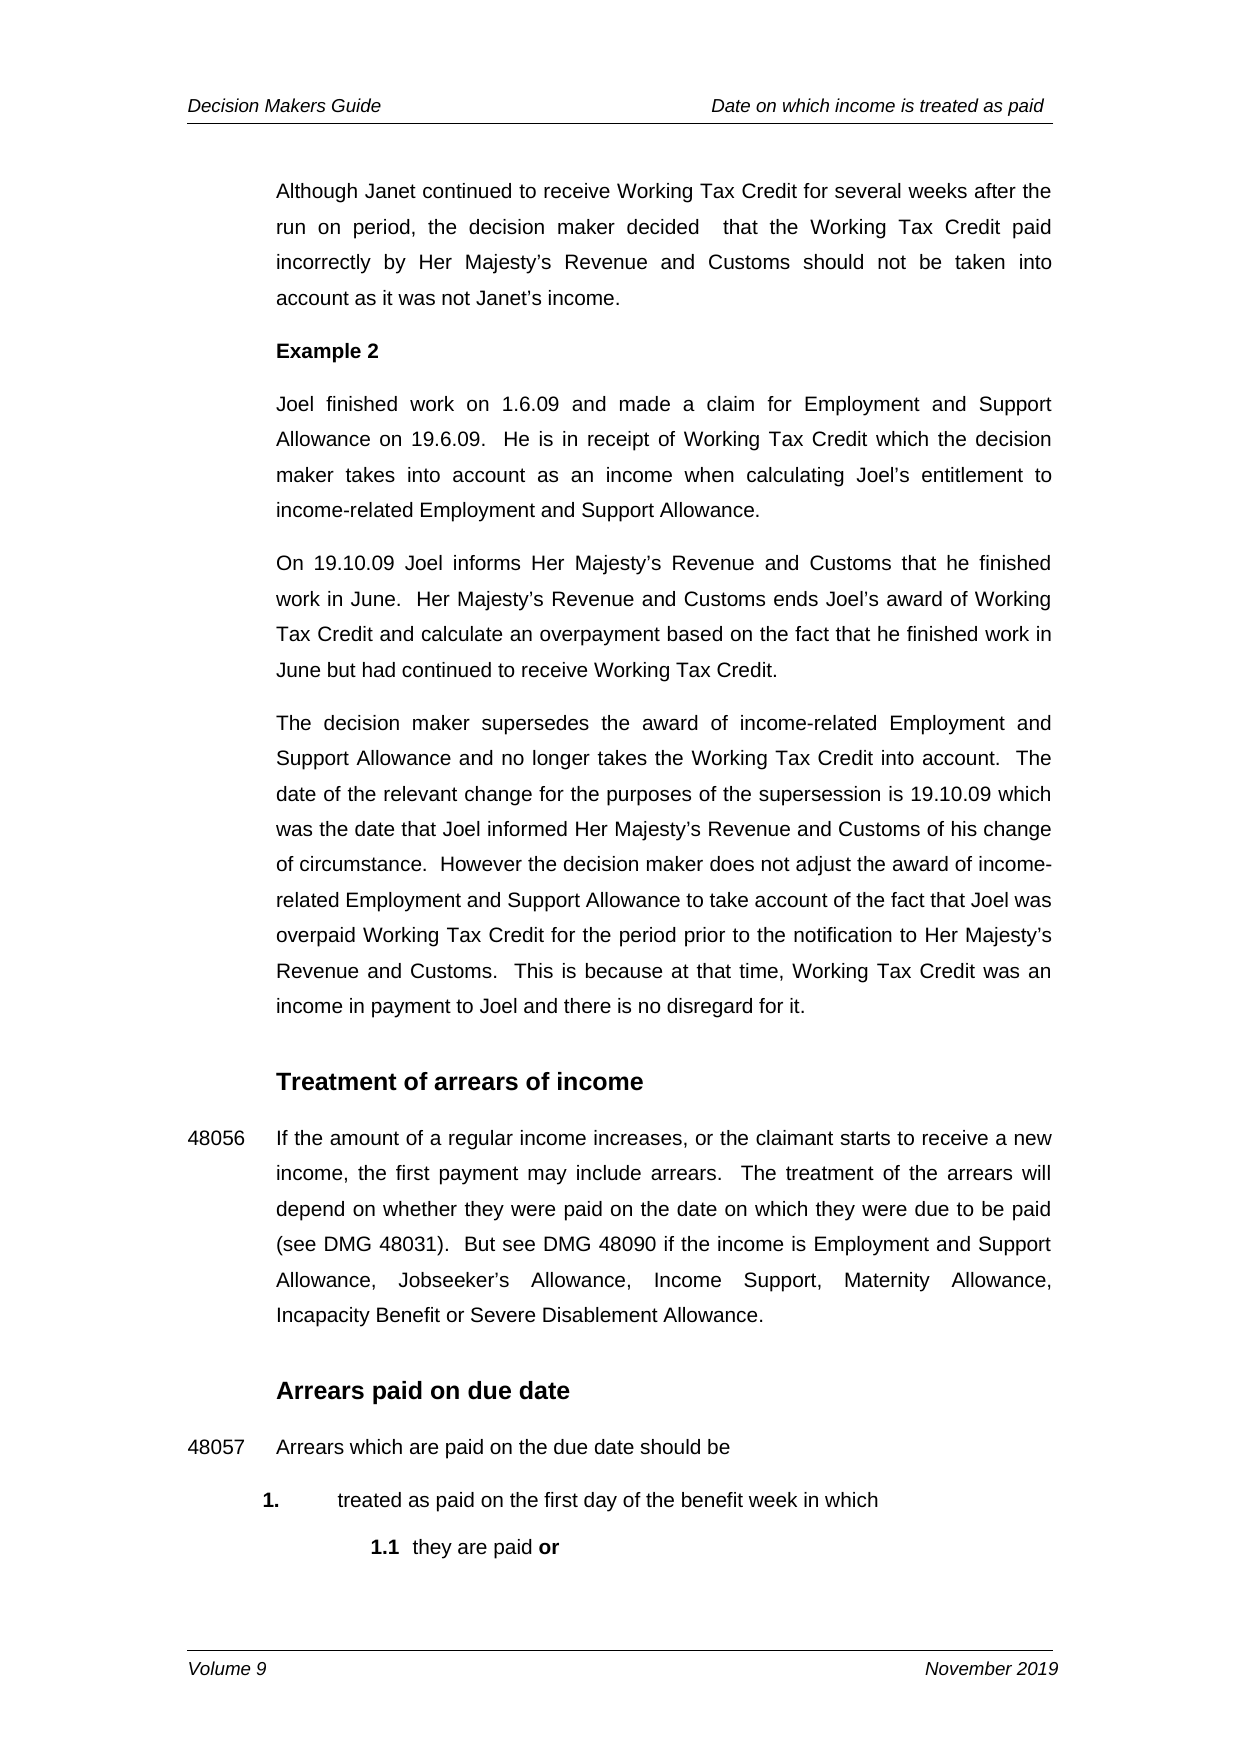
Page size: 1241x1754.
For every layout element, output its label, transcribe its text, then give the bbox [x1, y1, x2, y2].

list 1.1 they are paid or [276, 1523, 1053, 1559]
text 48057 Arrears which are paid on the due date should be [187, 1423, 1053, 1459]
text On 19.10.09 Joel informs Her Majesty’s Revenue and Customs that he finished work in June. Her Majesty’s Revenue and Customs ends Joel’s award of Working Tax Credit and calculate an overpayment based on the fact that he finished work in June but had continued to receive Working Tax Credit. [187, 540, 1053, 681]
text Arrears paid on due date [276, 1376, 1053, 1405]
text Treatment of arrears of income [276, 1067, 1053, 1096]
text 1. treated as paid on the first day of the benefit week in which [187, 1476, 1053, 1512]
text Although Janet continued to receive Working Tax Credit for several weeks after the run on period, the decision maker decided that the Working Tax Credit paid incorrectly by Her Majesty’s Revenue and Customs should not be taken into account as it was not Janet’s income. [187, 168, 1053, 309]
text 48056 If the amount of a regular income increases, or the claimant starts to receive a new income, the first payment may include arrears. The treatment of the arrears will depend on whether they were paid on the date on which they were due to be paid (see DMG 48031). But see DMG 48090 if the income is Employment and Support Allowance, Jobseeker’s Allowance, Income Support, Maternity Allowance, Incapacity Benefit or Severe Disablement Allowance. [187, 1114, 1053, 1327]
text Joel finished work on 1.6.09 and made a claim for Employment and Support Allowance on 19.6.09. He is in receipt of Working Tax Credit which the decision maker takes into account as an income when calculating Joel’s entitlement to income-related Employment and Support Allowance. [187, 380, 1053, 522]
text The decision maker supersedes the award of income-related Employment and Support Allowance and no longer takes the Working Tax Credit into account. The date of the relevant change for the purposes of the supersession is 19.10.09 which was the date that Joel informed Her Majesty’s Revenue and Customs of his change of circumstance. However the decision maker does not adjust the award of income-related Employment and Support Allowance to take account of the fact that Joel was overpaid Working Tax Credit for the period prior to the notification to Her Majesty’s Revenue and Customs. This is because at that time, Working Tax Credit was an income in payment to Joel and there is no disregard for it. [187, 699, 1053, 1018]
text Example 2 [187, 327, 1053, 363]
